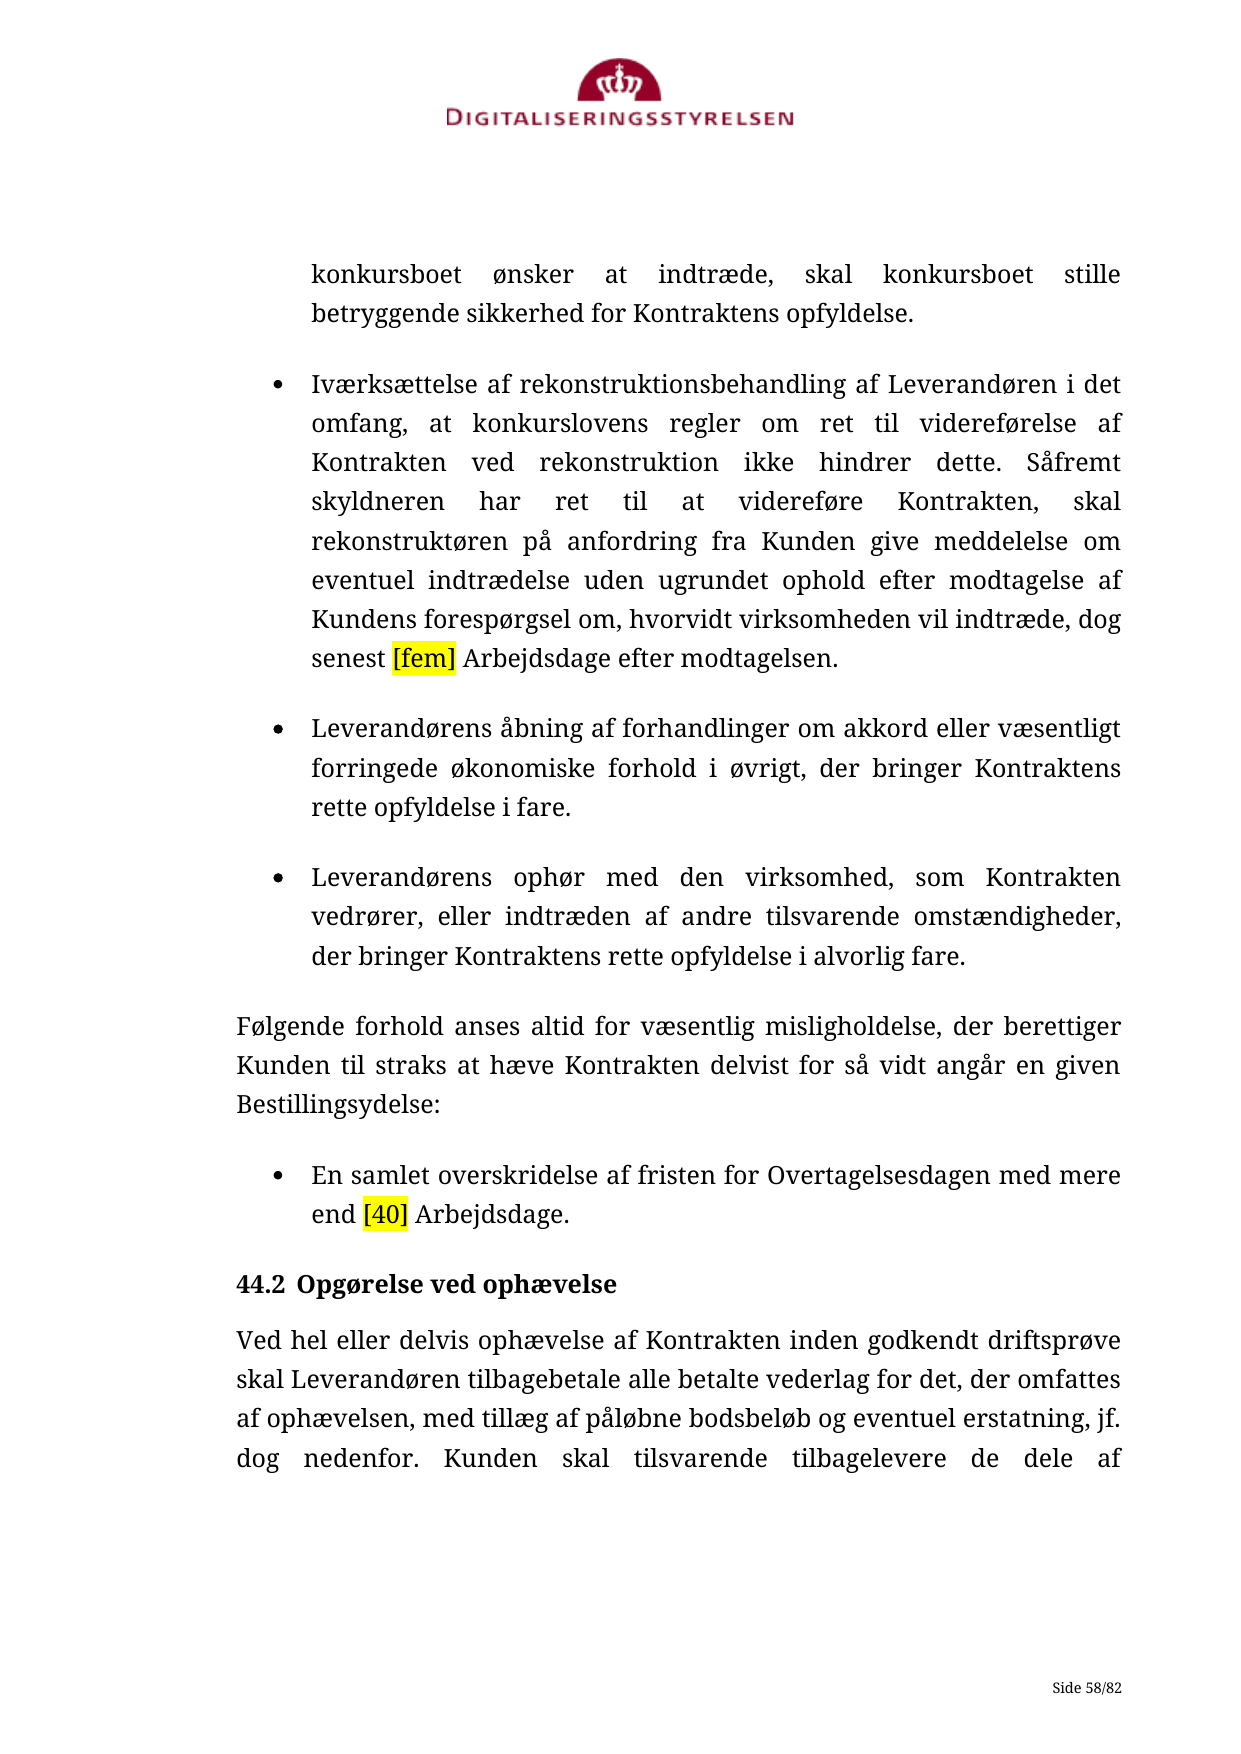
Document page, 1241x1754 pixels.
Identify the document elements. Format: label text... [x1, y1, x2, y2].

list Leverandørens åbning af forhandlinger om akkord eller væsentligt forringede økonomiske forhold i øvrigt, der bringer Kontraktens rette opfyldelse i fare. [274, 711, 1122, 823]
list En samlet overskridelse af fristen for Overtagelsesdagen med mere end [40] Arbejdsdage. [274, 1157, 1122, 1231]
list Leverandørens ophør med den virksomhed, som Kontrakten vedrører, eller indtræden af andre tilsvarende omstændigheder, der bringer Kontraktens rette opfyldelse i alvorlig fare. [274, 860, 1122, 972]
picture [447, 58, 794, 127]
text Følgende forhold anses altid for væsentlig misligholdelse, der berettiger Kunden til straks at hæve Kontrakten delvist for så vidt angår en given Bestillingsydelse: [236, 1008, 1122, 1121]
list Iværksættelse af rekonstruktionsbehandling af Leverandøren i det omfang, at konkurslovens regler om ret til videreførelse af Kontrakten ved rekonstruktion ikke hindrer dette. Såfremt skyldneren har ret til at videreføre Kontrakten, skal rekonstruktøren på anfordring fra Kunden give meddelelse om eventuel indtrædelse uden ugrundet ophold efter modtagelse af Kundens forespørgsel om, hvorvidt virksomheden vil indtræde, dog senest [fem] Arbejdsdage efter modtagelsen. [274, 366, 1122, 675]
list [274, 257, 1122, 330]
subtitle Opgørelse ved ophævelse [236, 1267, 1122, 1301]
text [236, 1323, 1122, 1474]
